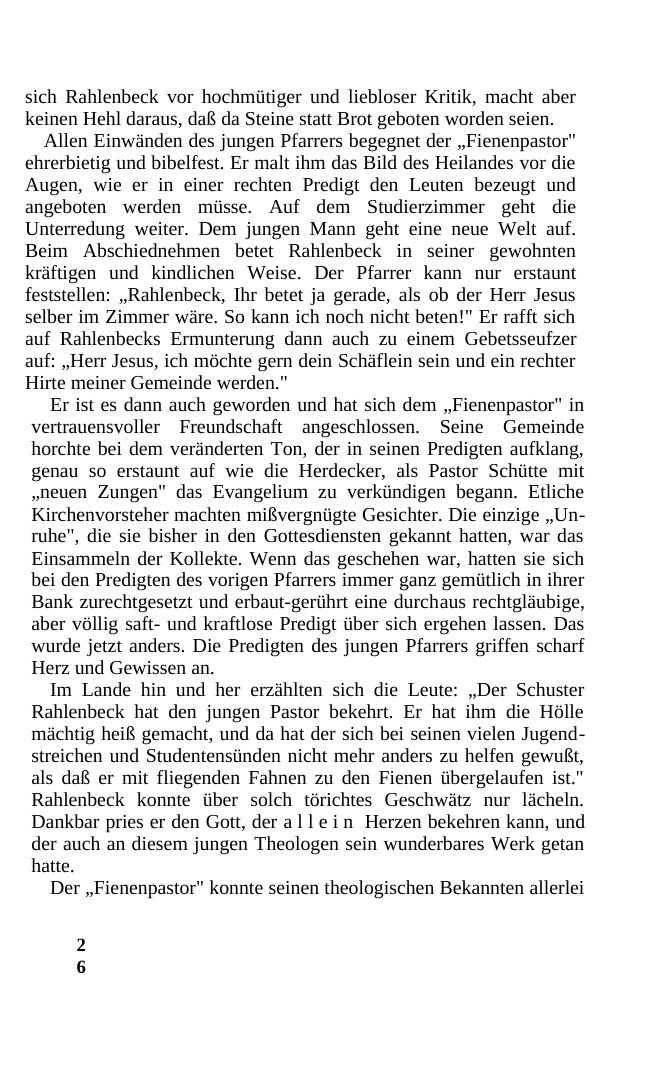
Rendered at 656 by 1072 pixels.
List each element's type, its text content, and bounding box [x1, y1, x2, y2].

text Allen Einwänden des jungen Pfarrers begegnet der „Fienenpastor" ehrerbietig und bibelfest. Er malt ihm das Bild des Heilandes vor die Augen, wie er in einer rechten Predigt den Leuten bezeugt und angeboten werden müsse. Auf dem Studierzimmer geht die Unterredung weiter. Dem jungen Mann geht eine neue Welt auf. Beim Abschiednehmen betet Rahlenbeck in seiner gewohnten kräftigen und kindlichen Weise. Der Pfarrer kann nur erstaunt feststellen: „Rahlenbeck, Ihr betet ja gerade, als ob der Herr Jesus selber im Zimmer wäre. So kann ich noch nicht beten!" Er rafft sich auf Rahlenbecks Ermunterung dann auch zu einem Gebetsseufzer auf: „Herr Jesus, ich möchte gern dein Schäflein sein und ein rechter Hirte meiner Gemeinde werden." [25, 130, 577, 393]
text Im Lande hin und her erzählten sich die Leute: „Der Schuster Rahlenbeck hat den jungen Pastor bekehrt. Er hat ihm die Hölle mächtig heiß gemacht, und da hat der sich bei seinen vielen Jugendstreichen und Studentensünden nicht mehr anders zu helfen gewußt, als daß er mit fliegenden Fahnen zu den Fienen übergelaufen ist." Rahlenbeck konnte über solch törichtes Geschwätz nur lächeln. Dankbar pries er den Gott, der allein Herzen bekehren kann, und der auch an diesem jungen Theologen sein wunderbares Werk getan hatte. [31, 679, 585, 877]
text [31, 877, 585, 899]
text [25, 86, 577, 130]
text Er ist es dann auch geworden und hat sich dem „Fienenpastor" in vertrauensvoller Freundschaft angeschlossen. Seine Gemeinde horchte bei dem veränderten Ton, der in seinen Predigten aufklang, genau so erstaunt auf wie die Herdecker, als Pastor Schütte mit „neuen Zungen" das Evangelium zu verkündigen begann. Etliche Kirchenvorsteher machten mißvergnügte Gesichter. Die einzige „Unruhe", die sie bisher in den Gottesdiensten gekannt hatten, war das Einsammeln der Kollekte. Wenn das geschehen war, hatten sie sich bei den Predigten des vorigen Pfarrers immer ganz gemütlich in ihrer Bank zurechtgesetzt und erbaut-gerührt eine durchaus rechtgläubige, aber völlig saft- und kraftlose Predigt über sich ergehen lassen. Das wurde jetzt anders. Die Predigten des jungen Pfarrers griffen scharf Herz und Gewissen an. [31, 393, 585, 679]
